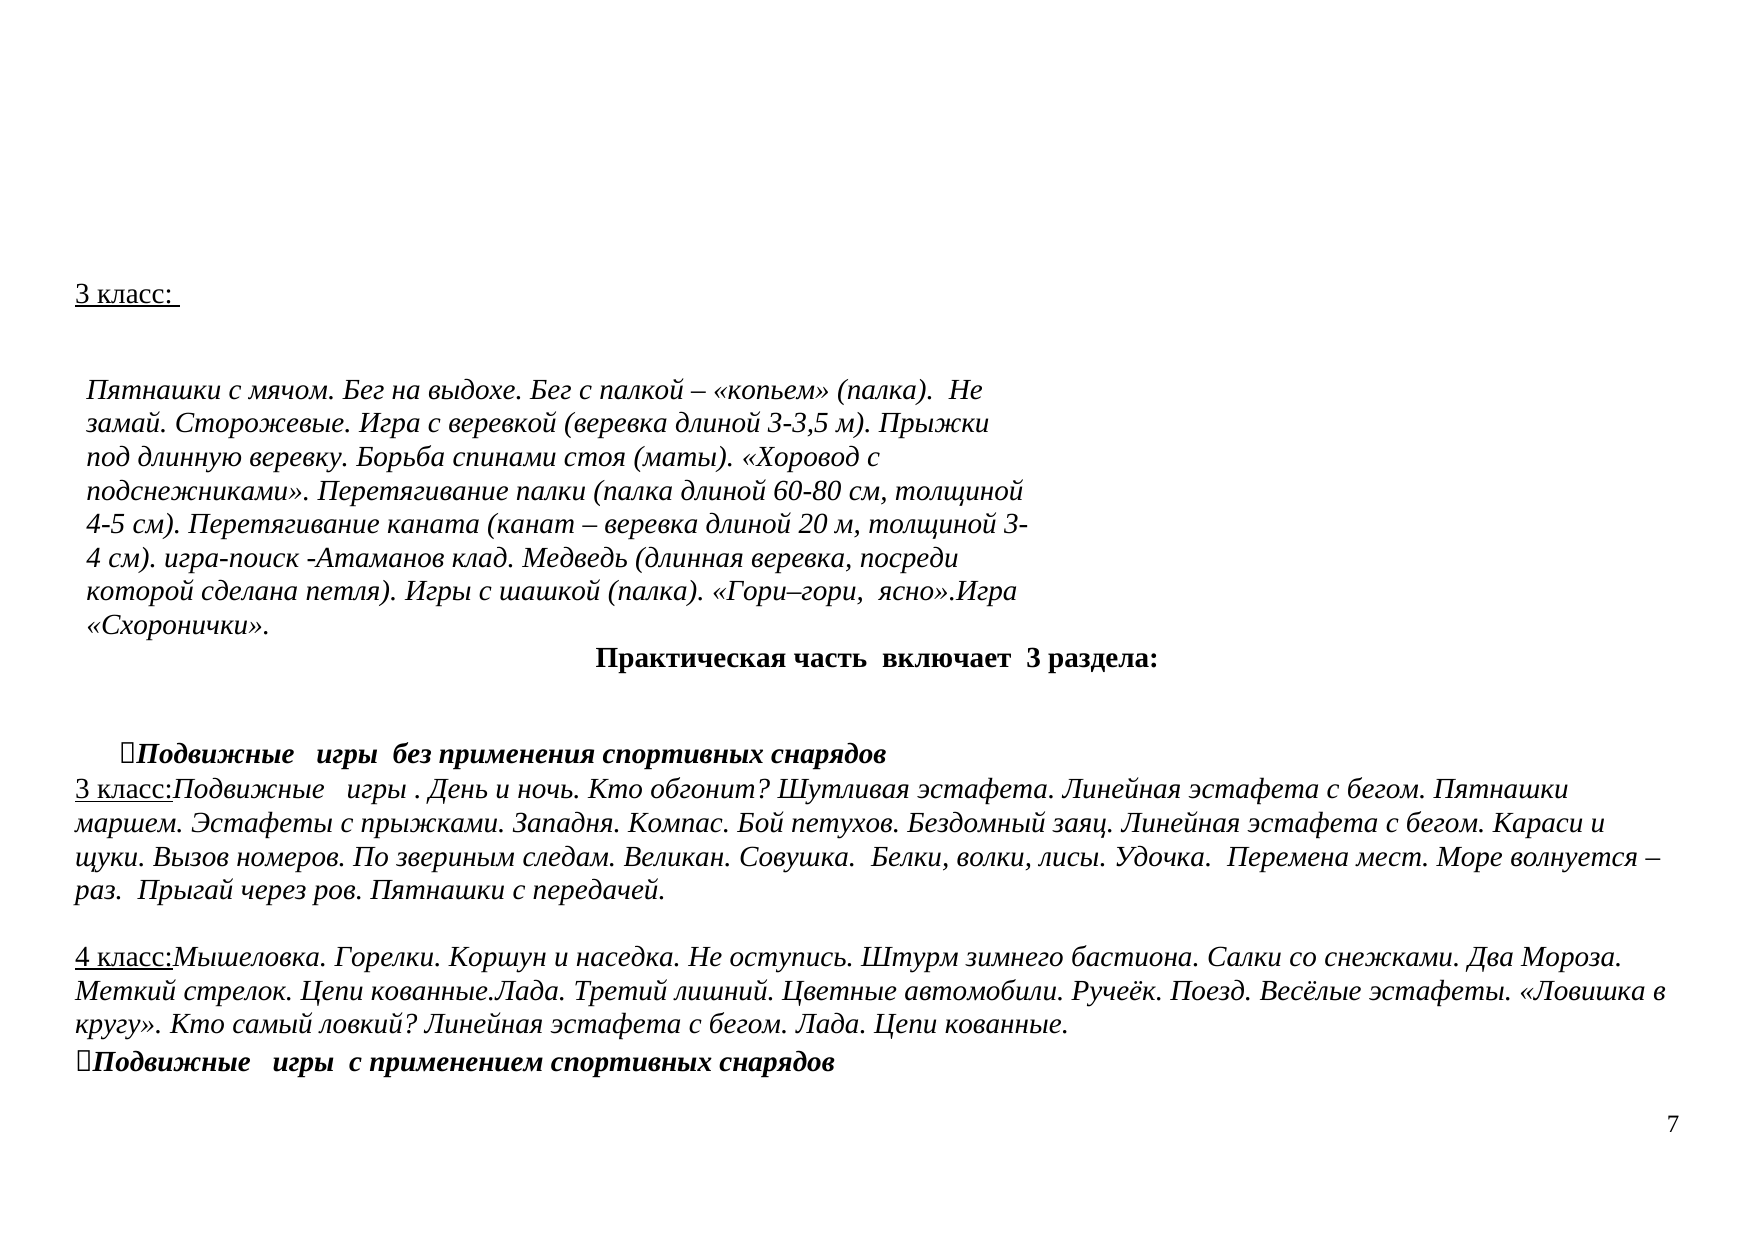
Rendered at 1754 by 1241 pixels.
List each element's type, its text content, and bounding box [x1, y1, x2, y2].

text 3 класс:Подвижные игры . День и ночь. Кто обгонит? Шутливая эстафета. Линейная эстафета с бегом. Пятнашки маршем. Эстафеты с прыжками. Западня. Компас. Бой петухов. Бездомный заяц. Линейная эстафета с бегом. Караси и щуки. Вызов номеров. По звериным следам. Великан. Совушка. Белки, волки, лисы. Удочка. Перемена мест. Море волнуется – раз. Прыгай через ров. Пятнашки с передачей. [75, 772, 1679, 906]
text Подвижные игры с применением спортивных снарядов [75, 1040, 1679, 1079]
text 4 класс:Мышеловка. Горелки. Коршун и наседка. Не оступись. Штурм зимнего бастиона. Салки со снежками. Два Мороза. Меткий стрелок. Цепи кованные.Лада. Третий лишний. Цветные автомобили. Ручеёк. Поезд. Весёлые эстафеты. «Ловишка в кругу». Кто самый ловкий? Линейная эстафета с бегом. Лада. Цепи кованные. [75, 939, 1679, 1040]
text Практическая часть включает 3 раздела: [75, 640, 1679, 674]
text Подвижные игры без применения спортивных снарядов [119, 732, 1679, 772]
table_header Пятнашки с мячом. Бег на выдохе. Бег с палкой – «копьем» (палка). Не замай. Сторожевые. Игра с веревкой (веревка длиной 3-3,5 м). Прыжки под длинную веревку. Борьба спинами стоя (маты). «Хоровод с подснежниками». Перетягивание палки (палка длиной 60-80 см, толщиной 4-5 см). Перетягивание каната (канат – веревка длиной 20 м, толщиной 3-4 см). игра-поиск -Атаманов клад. Медведь (длинная веревка, посреди которой сделана петля). Игры с шашкой (палка). «Гори–гори, ясно».Игра «Схоронички». [75, 372, 1046, 640]
text 3 класс: [75, 276, 1679, 310]
